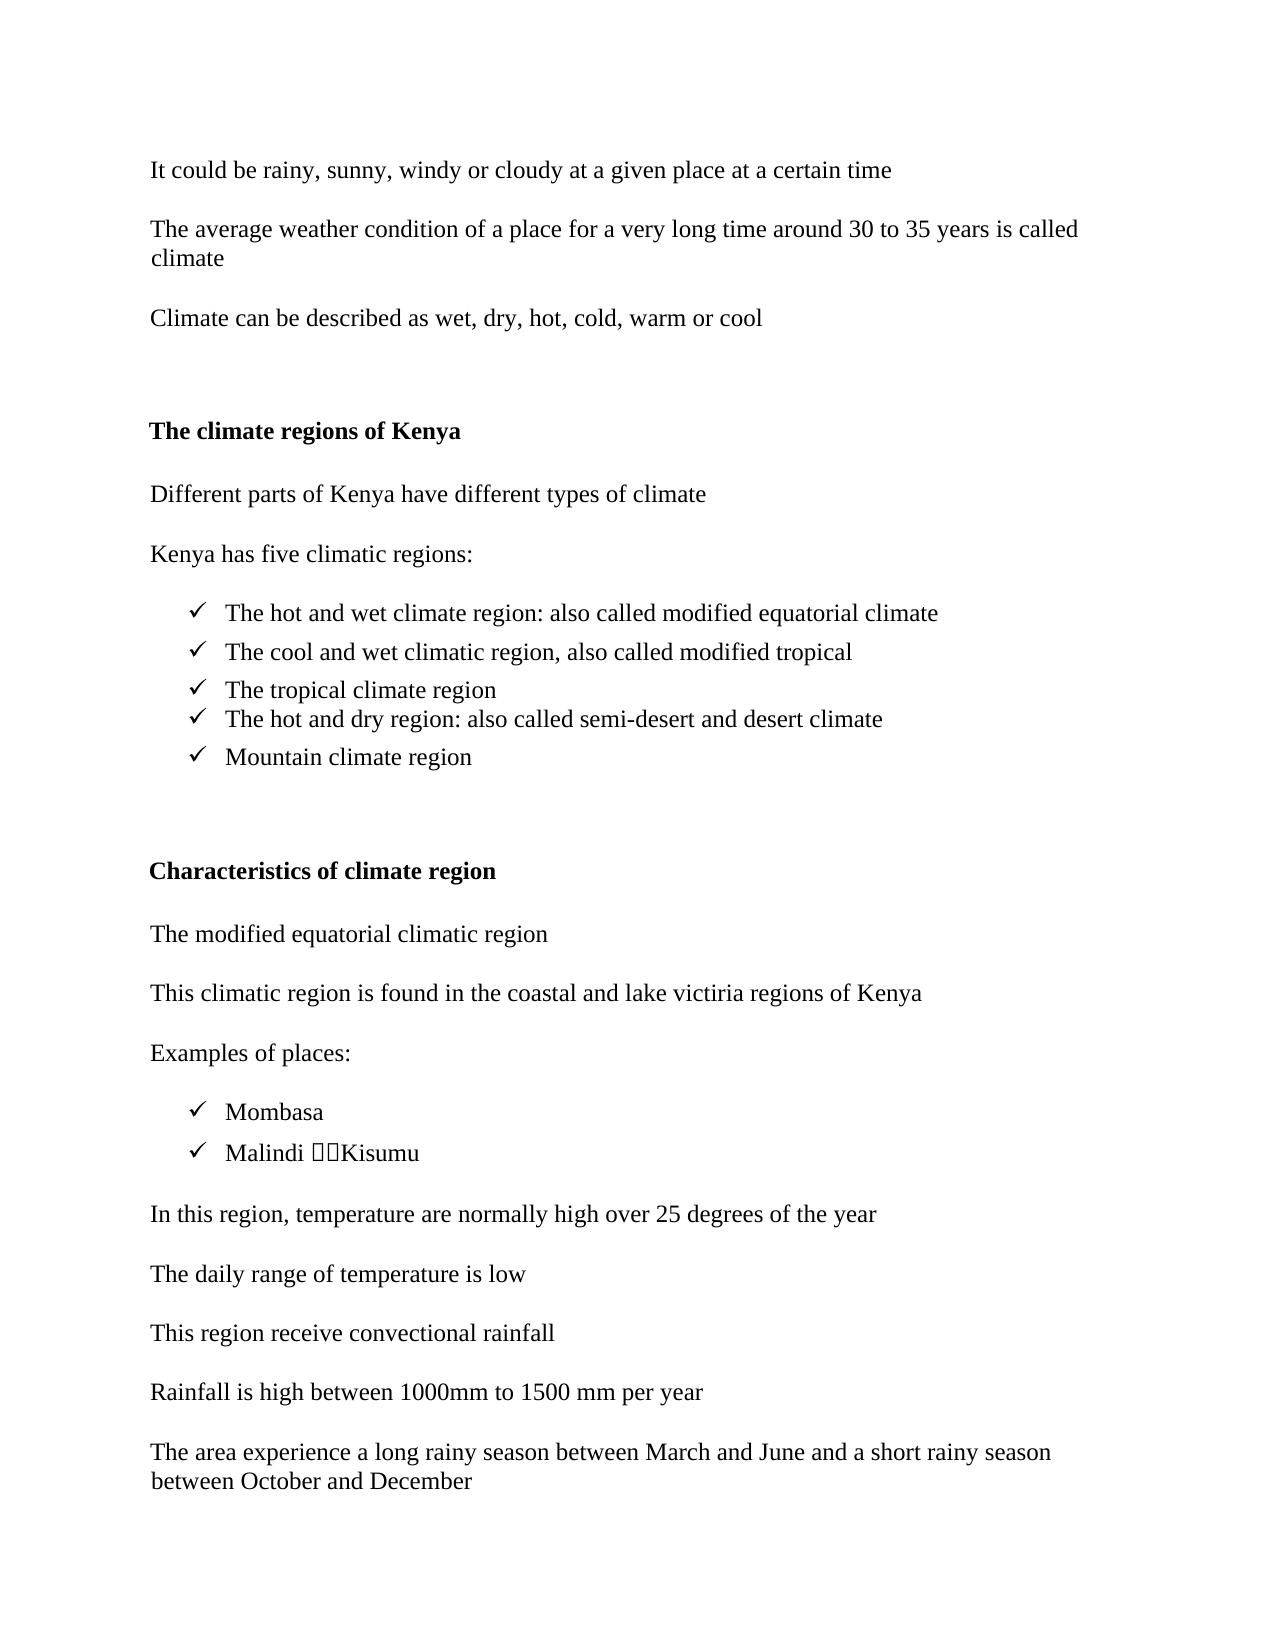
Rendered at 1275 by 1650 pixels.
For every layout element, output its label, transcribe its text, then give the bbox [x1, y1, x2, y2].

text Different parts of Kenya have different types of climate [150, 479, 1123, 508]
text Characteristics of climate region [148, 856, 1125, 884]
list The cool and wet climatic region, also called modified tropical [187, 637, 1123, 665]
text The daily range of temperature is low [150, 1259, 1123, 1287]
list The hot and dry region: also called semi-desert and desert climate [187, 704, 1123, 733]
text This region receive convectional rainfall [150, 1318, 1123, 1347]
text In this region, temperature are normally high over 25 degrees of the year [150, 1199, 1123, 1228]
text Kenya has five climatic regions: [150, 539, 1123, 568]
list Mountain climate region [187, 742, 1123, 771]
text The modified equatorial climatic region [150, 919, 1123, 948]
list The tropical climate region [187, 675, 1123, 703]
text This climatic region is found in the coastal and lake victiria regions of Kenya [150, 978, 1123, 1007]
text Climate can be described as wet, dry, hot, cold, warm or cool [150, 303, 1123, 331]
text The area experience a long rainy season between March and June and a short rainy season between October and December [150, 1437, 1123, 1495]
text The climate regions of Kenya [148, 416, 1125, 445]
text The average weather condition of a place for a very long time around 30 to 35 years is called climate [150, 214, 1123, 272]
list The hot and wet climate region: also called modified equatorial climate [187, 598, 1123, 627]
list Malindi Kisumu [187, 1134, 1123, 1168]
text Rainfall is high between 1000mm to 1500 mm per year [150, 1377, 1123, 1406]
text It could be rainy, sunny, windy or cloudy at a given place at a certain time [150, 155, 1123, 183]
list Mombasa [187, 1097, 1123, 1126]
text Examples of places: [150, 1038, 1123, 1066]
